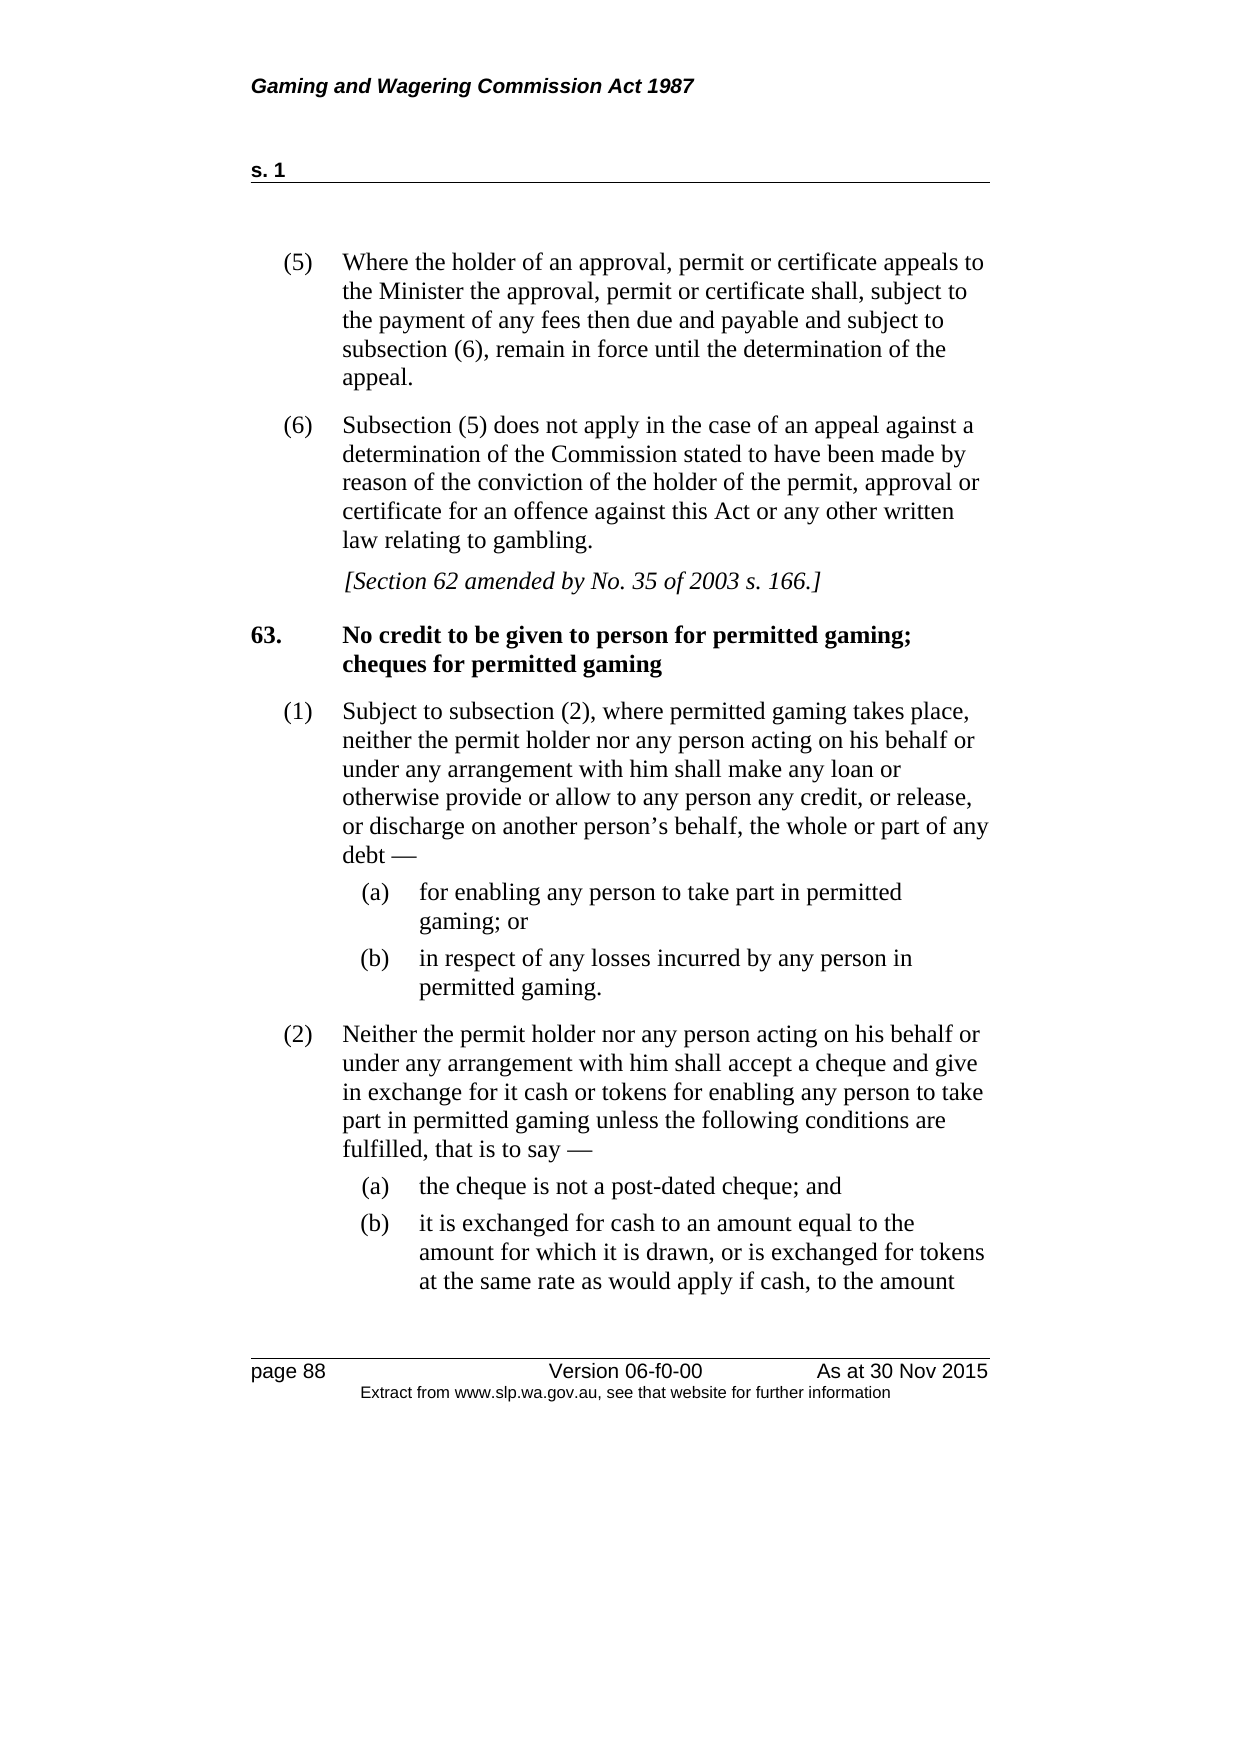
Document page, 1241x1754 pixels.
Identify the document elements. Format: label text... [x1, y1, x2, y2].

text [251, 1208, 990, 1294]
text (a) for enabling any person to take part in permitted gaming; or [251, 877, 990, 934]
text (a) the cheque is not a post-dated cheque; and [251, 1171, 990, 1200]
text (1) Subject to subsection (2), where permitted gaming takes place, neither the permit holder nor any person acting on his behalf or under any arrangement with him shall make any loan or otherwise provide or allow to any person any credit, or release, or discharge on another person’s behalf, the whole or part of any debt — [251, 696, 990, 869]
subtitle 63. No credit to be given to person for permitted gaming; cheques for permitted gaming [251, 620, 990, 677]
text (6) Subsection (5) does not apply in the case of an appeal against a determination of the Commission stated to have been made by reason of the conviction of the holder of the permit, approval or certificate for an offence against this Act or any other written law relating to gambling. [251, 410, 990, 554]
text [Section 62 amended by No. 35 of 2003 s. 166.] [251, 566, 990, 595]
text (5) Where the holder of an approval, permit or certificate appeals to the Minister the approval, permit or certificate shall, subject to the payment of any fees then due and payable and subject to subsection (6), remain in force until the determination of the appeal. [251, 247, 990, 391]
text (2) Neither the permit holder nor any person acting on his behalf or under any arrangement with him shall accept a cheque and give in exchange for it cash or tokens for enabling any person to take part in permitted gaming unless the following conditions are fulfilled, that is to say — [251, 1019, 990, 1163]
text (b) in respect of any losses incurred by any person in permitted gaming. [251, 943, 990, 1000]
